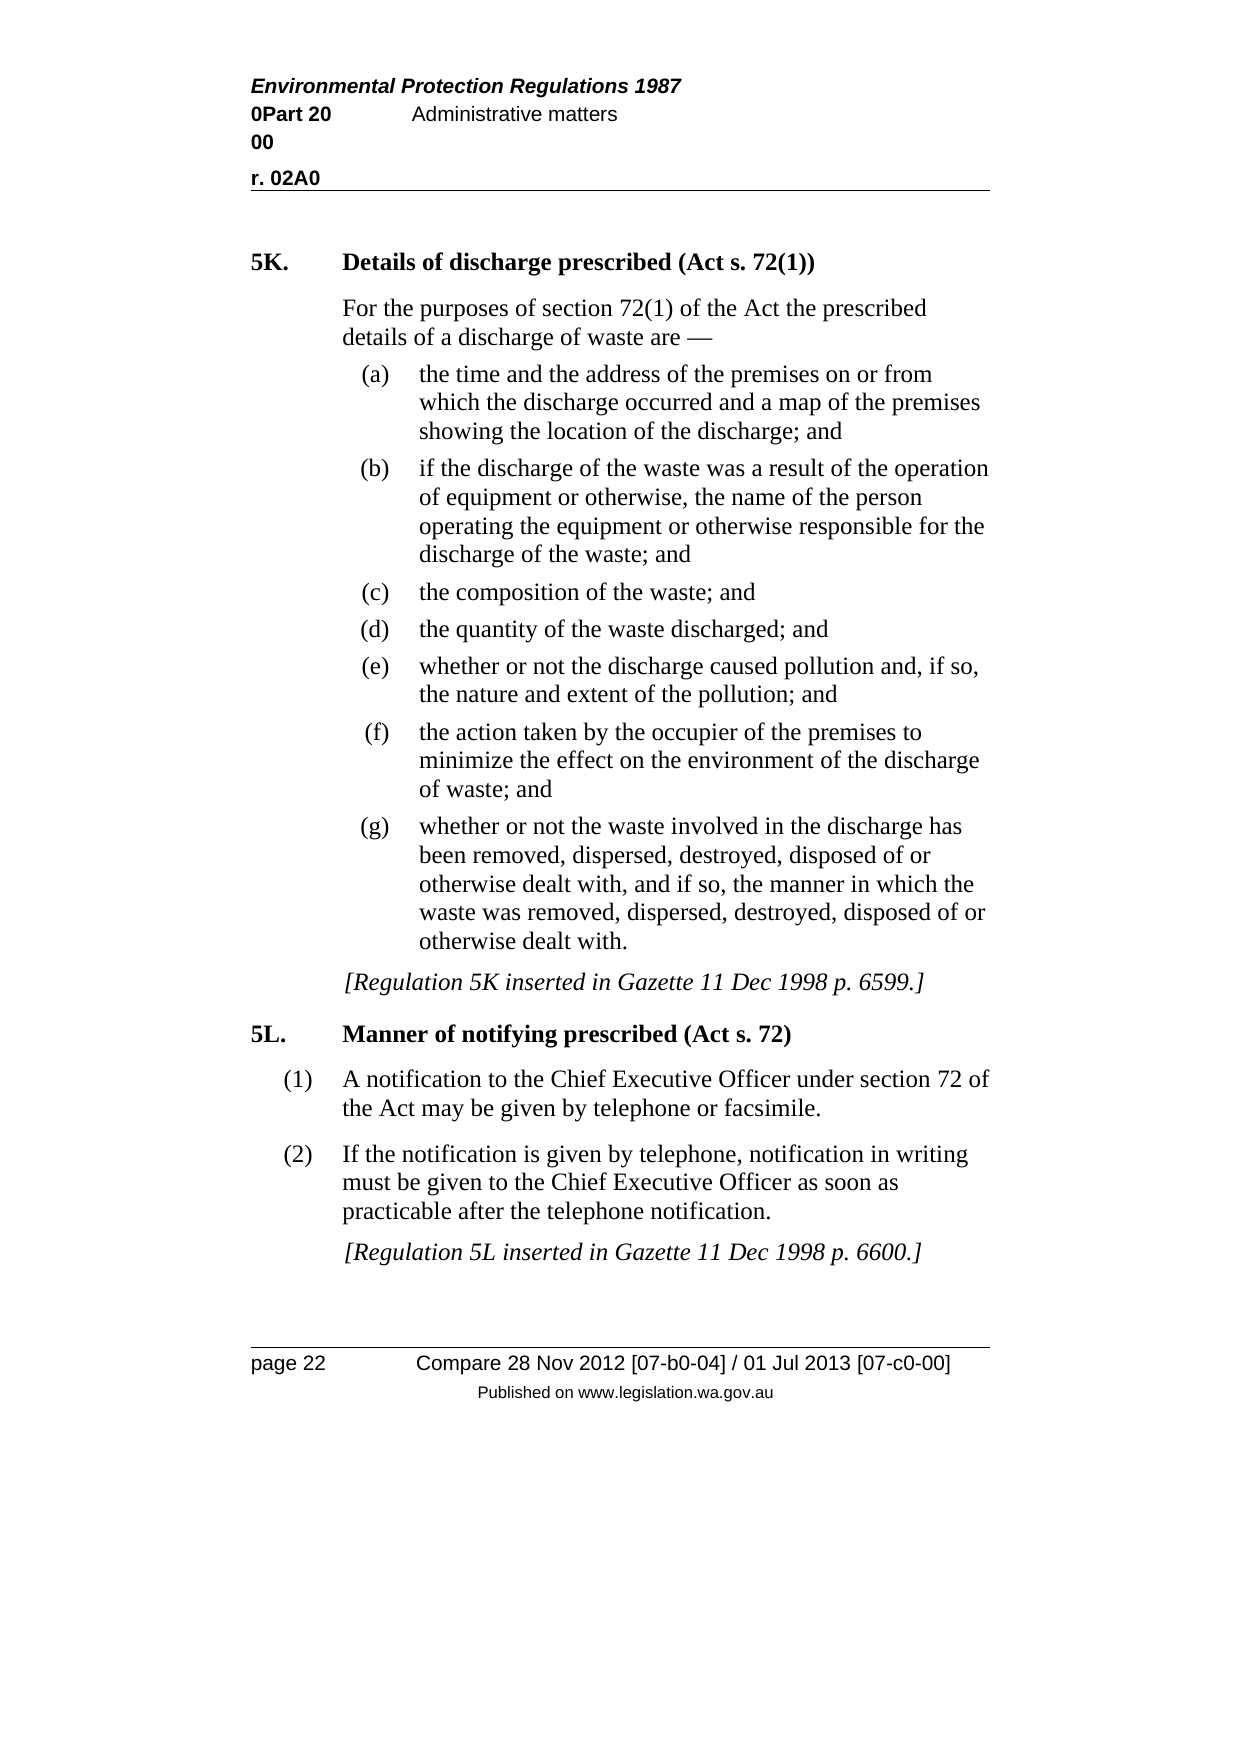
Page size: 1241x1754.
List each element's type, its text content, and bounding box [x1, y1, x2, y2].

text (2) If the notification is given by telephone, notification in writing must be given to the Chief Executive Officer as soon as practicable after the telephone notification. [251, 1139, 990, 1225]
text (1) A notification to the Chief Executive Officer under section 72 of the Act may be given by telephone or facsimile. [251, 1064, 990, 1122]
text (g) whether or not the waste involved in the discharge has been removed, dispersed, destroyed, disposed of or otherwise dealt with, and if so, the manner in which the waste was removed, dispersed, destroyed, disposed of or otherwise dealt with. [251, 811, 990, 955]
text [Regulation 5K inserted in Gazette 11 Dec 1998 p. 6599.] [251, 967, 990, 996]
text (d) the quantity of the waste discharged; and [251, 614, 990, 642]
text (f) the action taken by the occupier of the premises to minimize the effect on the environment of the discharge of waste; and [251, 717, 990, 803]
subtitle 5L. Manner of notifying prescribed (Act s. 72) [251, 1019, 990, 1048]
text (c) the composition of the waste; and [251, 577, 990, 605]
text (e) whether or not the discharge caused pollution and, if so, the nature and extent of the pollution; and [251, 651, 990, 708]
text [Regulation 5L inserted in Gazette 11 Dec 1998 p. 6600.] [251, 1237, 990, 1266]
text For the purposes of section 72(1) of the Act the prescribed details of a discharge of waste are — [251, 293, 990, 350]
subtitle 5K. Details of discharge prescribed (Act s. 72(1)) [251, 247, 990, 276]
text (b) if the discharge of the waste was a result of the operation of equipment or otherwise, the name of the person operating the equipment or otherwise responsible for the discharge of the waste; and [251, 453, 990, 568]
text (a) the time and the address of the premises on or from which the discharge occurred and a map of the premises showing the location of the discharge; and [251, 359, 990, 445]
